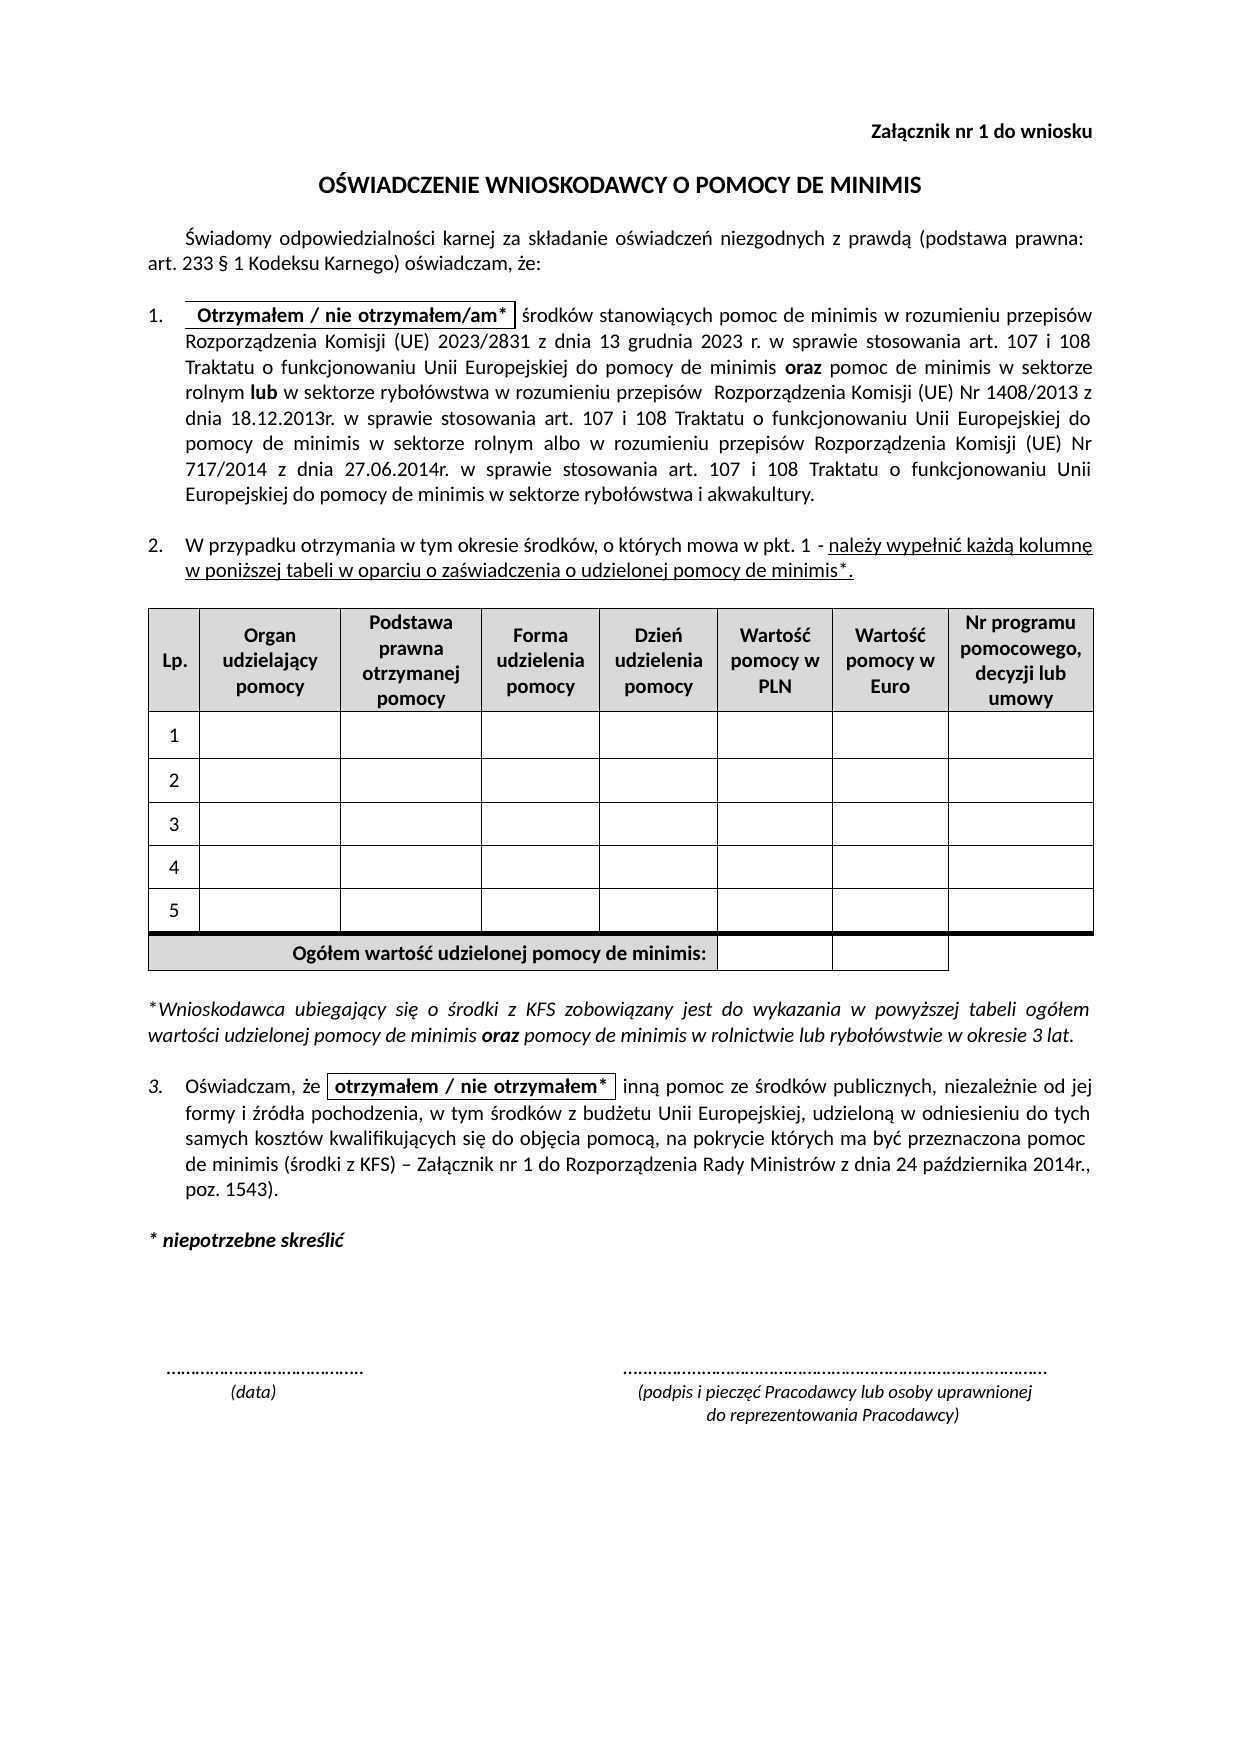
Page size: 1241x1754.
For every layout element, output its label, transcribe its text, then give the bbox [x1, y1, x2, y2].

table_cell [718, 712, 832, 758]
text (data) (podpis i pieczęć Pracodawcy lub osoby uprawnionej [0, 1380, 1093, 1403]
table_header Nr programu pomocowego, decyzji lub umowy [949, 609, 1093, 711]
text OŚWIADCZENIE WNIOSKODAWCY O POMOCY DE MINIMIS [148, 169, 1093, 199]
text *Wnioskodawca ubiegający się o środki z KFS zobowiązany jest do wykazania w powyższej tabeli ogółem wartości udzielonej pomocy de minimis oraz pomocy de minimis w rolnictwie lub rybołówstwie w okresie 3 lat. [148, 996, 1093, 1047]
table_cell [718, 759, 832, 802]
table_cell [600, 759, 717, 802]
list Oświadczam, że otrzymałem / nie otrzymałem* inną pomoc ze środków publicznych, niezależnie od jej formy i źródła pochodzenia, w tym środków z budżetu Unii Europejskiej, udzieloną w odniesieniu do tych samych kosztów kwalifikujących się do objęcia pomocą, na pokrycie których ma być przeznaczona pomoc de minimis (środki z KFS) – Załącznik nr 1 do Rozporządzenia Rady Ministrów z dnia 24 października 2014r., poz. 1543). [148, 1073, 1093, 1202]
table_cell [600, 846, 717, 888]
table_cell [833, 803, 948, 845]
table_cell Ogółem wartość udzielonej pomocy de minimis: [149, 936, 717, 970]
table_cell [833, 846, 948, 888]
table_cell [482, 889, 599, 931]
table_cell [833, 759, 948, 802]
table_cell [482, 712, 599, 758]
table_header Wartość pomocy w Euro [833, 609, 948, 711]
table_cell 4 [149, 846, 199, 888]
text do reprezentowania Pracodawcy) [310, 1403, 1093, 1426]
table_header Forma udzielenia pomocy [482, 609, 599, 711]
table_cell [949, 712, 1093, 758]
table_cell 3 [149, 803, 199, 845]
table_cell [200, 889, 340, 931]
table_cell [341, 712, 481, 758]
table_cell [718, 936, 832, 970]
table_cell [341, 803, 481, 845]
table_cell [482, 803, 599, 845]
table_cell [600, 803, 717, 845]
table_header Organ udzielający pomocy [200, 609, 340, 711]
table_cell 1 [149, 712, 199, 758]
table_cell [833, 712, 948, 758]
table_cell [341, 889, 481, 931]
table_cell 5 [149, 889, 199, 931]
text Załącznik nr 1 do wniosku [148, 118, 1093, 143]
list W przypadku otrzymania w tym okresie środków, o których mowa w pkt. 1 - należy wypełnić każdą kolumnę w poniższej tabeli w oparciu o zaświadczenia o udzielonej pomocy de minimis*. [148, 532, 1093, 583]
table_cell [482, 846, 599, 888]
table_cell 2 [149, 759, 199, 802]
text ………………………………….. …..………..……………………………………………………………… [148, 1354, 1093, 1380]
text * niepotrzebne skreślić [148, 1227, 1093, 1253]
table_cell [200, 846, 340, 888]
table_cell [600, 889, 717, 931]
table_cell [949, 889, 1093, 931]
table_header Wartość pomocy w PLN [718, 609, 832, 711]
table_cell [949, 846, 1093, 888]
table_header Podstawa prawna otrzymanej pomocy [341, 609, 481, 711]
table_cell [718, 803, 832, 845]
table_cell [718, 889, 832, 931]
table_header Lp. [149, 609, 199, 711]
table_cell [600, 712, 717, 758]
table_cell [341, 846, 481, 888]
list Otrzymałem / nie otrzymałem/am* środków stanowiących pomoc de minimis w rozumieniu przepisów Rozporządzenia Komisji (UE) 2023/2831 z dnia 13 grudnia 2023 r. w sprawie stosowania art. 107 i 108 Traktatu o funkcjonowaniu Unii Europejskiej do pomocy de minimis oraz pomoc de minimis w sektorze rolnym lub w sektorze rybołówstwa w rozumieniu przepisów Rozporządzenia Komisji (UE) Nr 1408/2013 z dnia 18.12.2013r. w sprawie stosowania art. 107 i 108 Traktatu o funkcjonowaniu Unii Europejskiej do pomocy de minimis w sektorze rolnym albo w rozumieniu przepisów Rozporządzenia Komisji (UE) Nr 717/2014 z dnia 27.06.2014r. w sprawie stosowania art. 107 i 108 Traktatu o funkcjonowaniu Unii Europejskiej do pomocy de minimis w sektorze rybołówstwa i akwakultury. [148, 301, 1093, 507]
table_cell [200, 759, 340, 802]
table_cell [949, 759, 1093, 802]
table_cell [718, 846, 832, 888]
table_cell [482, 759, 599, 802]
table_cell [200, 803, 340, 845]
table_header Dzień udzielenia pomocy [600, 609, 717, 711]
table_cell [833, 889, 948, 931]
table_cell [949, 803, 1093, 845]
table_cell [200, 712, 340, 758]
table_cell [341, 759, 481, 802]
table_cell [833, 936, 948, 970]
text Świadomy odpowiedzialności karnej za składanie oświadczeń niezgodnych z prawdą (podstawa prawna: art. 233 § 1 Kodeksu Karnego) oświadczam, że: [148, 225, 1093, 276]
